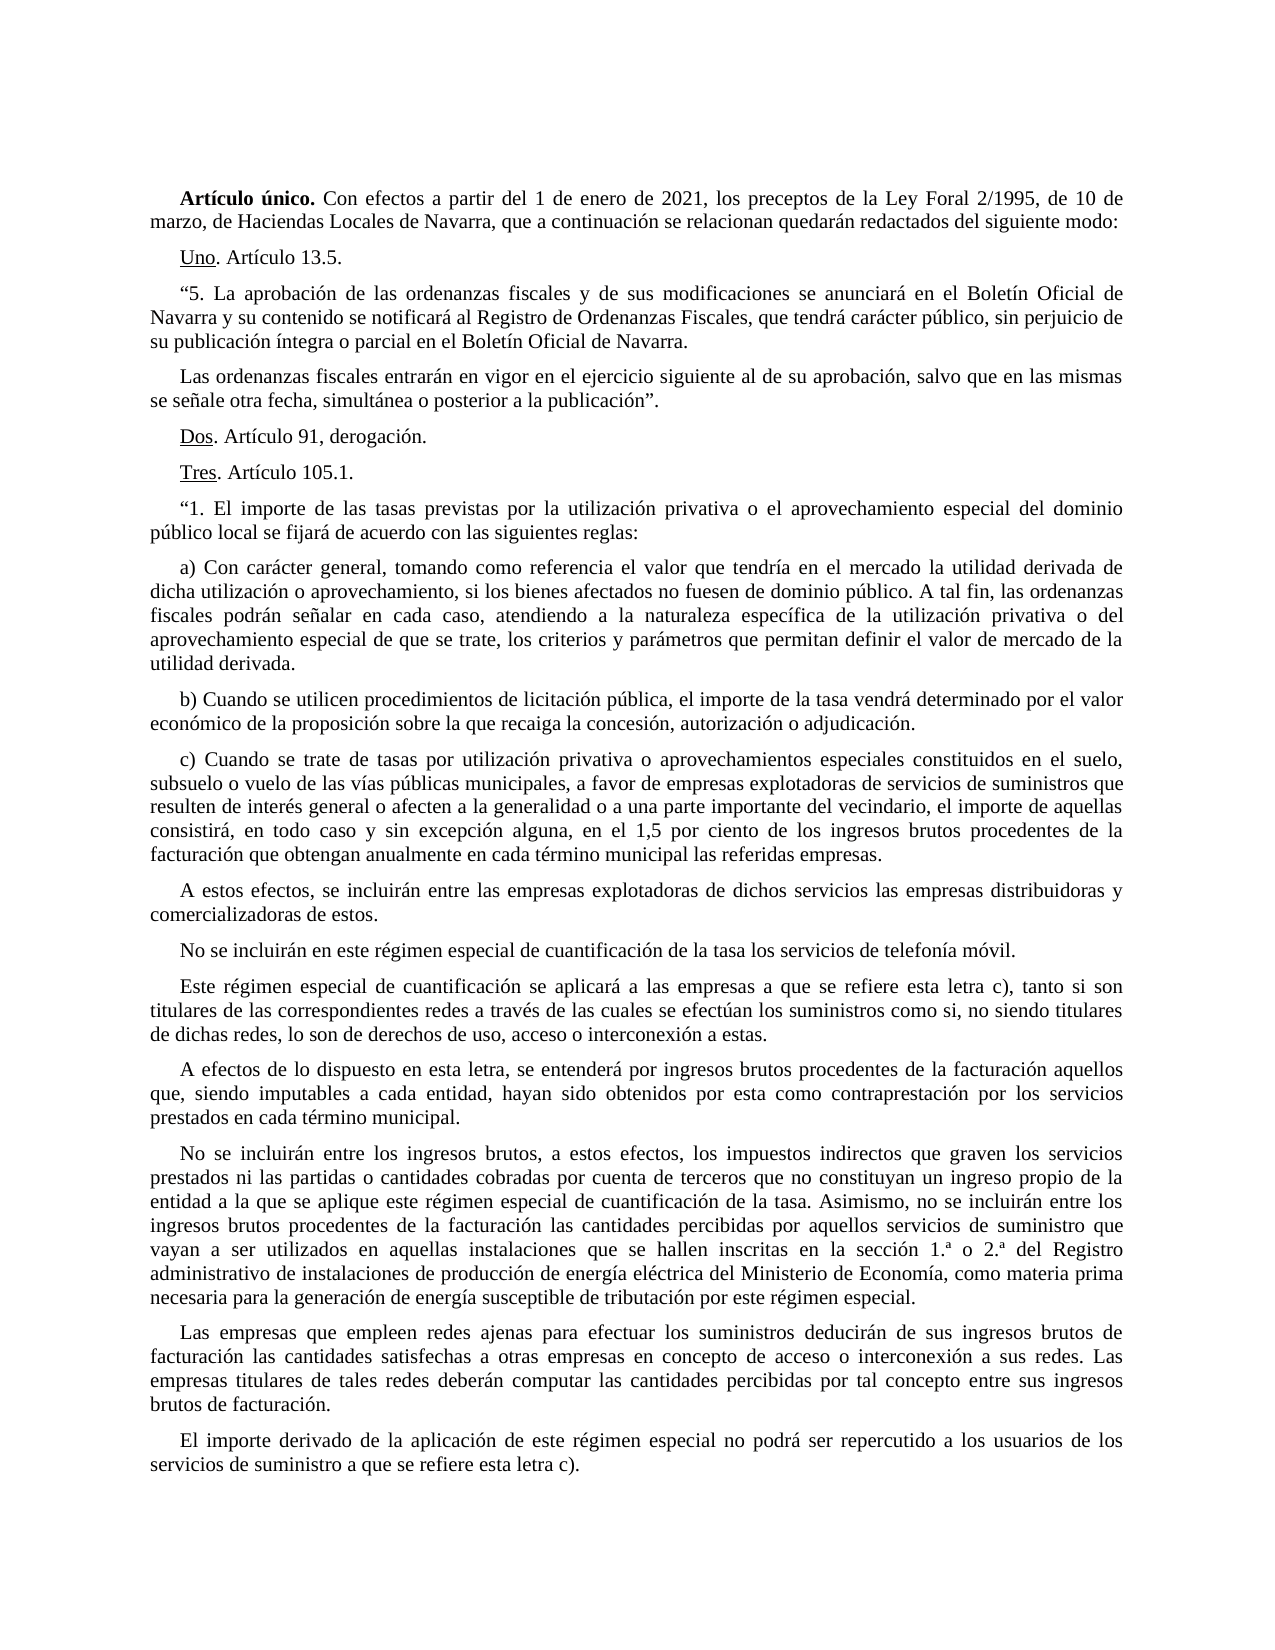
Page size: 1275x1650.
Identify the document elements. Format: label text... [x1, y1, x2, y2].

text Dos. Artículo 91, derogación. [150, 424, 1125, 448]
text El importe derivado de la aplicación de este régimen especial no podrá ser repercutido a los usuarios de los servicios de suministro a que se refiere esta letra c). [150, 1428, 1125, 1476]
text c) Cuando se trate de tasas por utilización privativa o aprovechamientos especiales constituidos en el suelo, subsuelo o vuelo de las vías públicas municipales, a favor de empresas explotadoras de servicios de suministros que resulten de interés general o afecten a la generalidad o a una parte importante del vecindario, el importe de aquellas consistirá, en todo caso y sin excepción alguna, en el 1,5 por ciento de los ingresos brutos procedentes de la facturación que obtengan anualmente en cada término municipal las referidas empresas. [150, 747, 1125, 867]
text b) Cuando se utilicen procedimientos de licitación pública, el importe de la tasa vendrá determinado por el valor económico de la proposición sobre la que recaiga la concesión, autorización o adjudicación. [150, 687, 1125, 735]
text a) Con carácter general, tomando como referencia el valor que tendría en el mercado la utilidad derivada de dicha utilización o aprovechamiento, si los bienes afectados no fuesen de dominio público. A tal fin, las ordenanzas fiscales podrán señalar en cada caso, atendiendo a la naturaleza específica de la utilización privativa o del aprovechamiento especial de que se trate, los criterios y parámetros que permitan definir el valor de mercado de la utilidad derivada. [150, 556, 1125, 675]
text Artículo único. Con efectos a partir del 1 de enero de 2021, los preceptos de la Ley Foral 2/1995, de 10 de marzo, de Haciendas Locales de Navarra, que a continuación se relacionan quedarán redactados del siguiente modo: [150, 186, 1125, 234]
text Tres. Artículo 105.1. [150, 460, 1125, 484]
text “1. El importe de las tasas previstas por la utilización privativa o el aprovechamiento especial del dominio público local se fijará de acuerdo con las siguientes reglas: [150, 496, 1125, 544]
text No se incluirán en este régimen especial de cuantificación de la tasa los servicios de telefonía móvil. [150, 938, 1125, 962]
text A estos efectos, se incluirán entre las empresas explotadoras de dichos servicios las empresas distribuidoras y comercializadoras de estos. [150, 878, 1125, 926]
text Uno. Artículo 13.5. [150, 245, 1125, 269]
text A efectos de lo dispuesto en esta letra, se entenderá por ingresos brutos procedentes de la facturación aquellos que, siendo imputables a cada entidad, hayan sido obtenidos por esta como contraprestación por los servicios prestados en cada término municipal. [150, 1057, 1125, 1129]
text No se incluirán entre los ingresos brutos, a estos efectos, los impuestos indirectos que graven los servicios prestados ni las partidas o cantidades cobradas por cuenta de terceros que no constituyan un ingreso propio de la entidad a la que se aplique este régimen especial de cuantificación de la tasa. Asimismo, no se incluirán entre los ingresos brutos procedentes de la facturación las cantidades percibidas por aquellos servicios de suministro que vayan a ser utilizados en aquellas instalaciones que se hallen inscritas en la sección 1.ª o 2.ª del Registro administrativo de instalaciones de producción de energía eléctrica del Ministerio de Economía, como materia prima necesaria para la generación de energía susceptible de tributación por este régimen especial. [150, 1141, 1125, 1309]
text Las ordenanzas fiscales entrarán en vigor en el ejercicio siguiente al de su aprobación, salvo que en las mismas se señale otra fecha, simultánea o posterior a la publicación”. [150, 365, 1125, 413]
text “5. La aprobación de las ordenanzas fiscales y de sus modificaciones se anunciará en el Boletín Oficial de Navarra y su contenido se notificará al Registro de Ordenanzas Fiscales, que tendrá carácter público, sin perjuicio de su publicación íntegra o parcial en el Boletín Oficial de Navarra. [150, 281, 1125, 353]
text Las empresas que empleen redes ajenas para efectuar los suministros deducirán de sus ingresos brutos de facturación las cantidades satisfechas a otras empresas en concepto de acceso o interconexión a sus redes. Las empresas titulares de tales redes deberán computar las cantidades percibidas por tal concepto entre sus ingresos brutos de facturación. [150, 1321, 1125, 1416]
text Este régimen especial de cuantificación se aplicará a las empresas a que se refiere esta letra c), tanto si son titulares de las correspondientes redes a través de las cuales se efectúan los suministros como si, no siendo titulares de dichas redes, lo son de derechos de uso, acceso o interconexión a estas. [150, 974, 1125, 1046]
